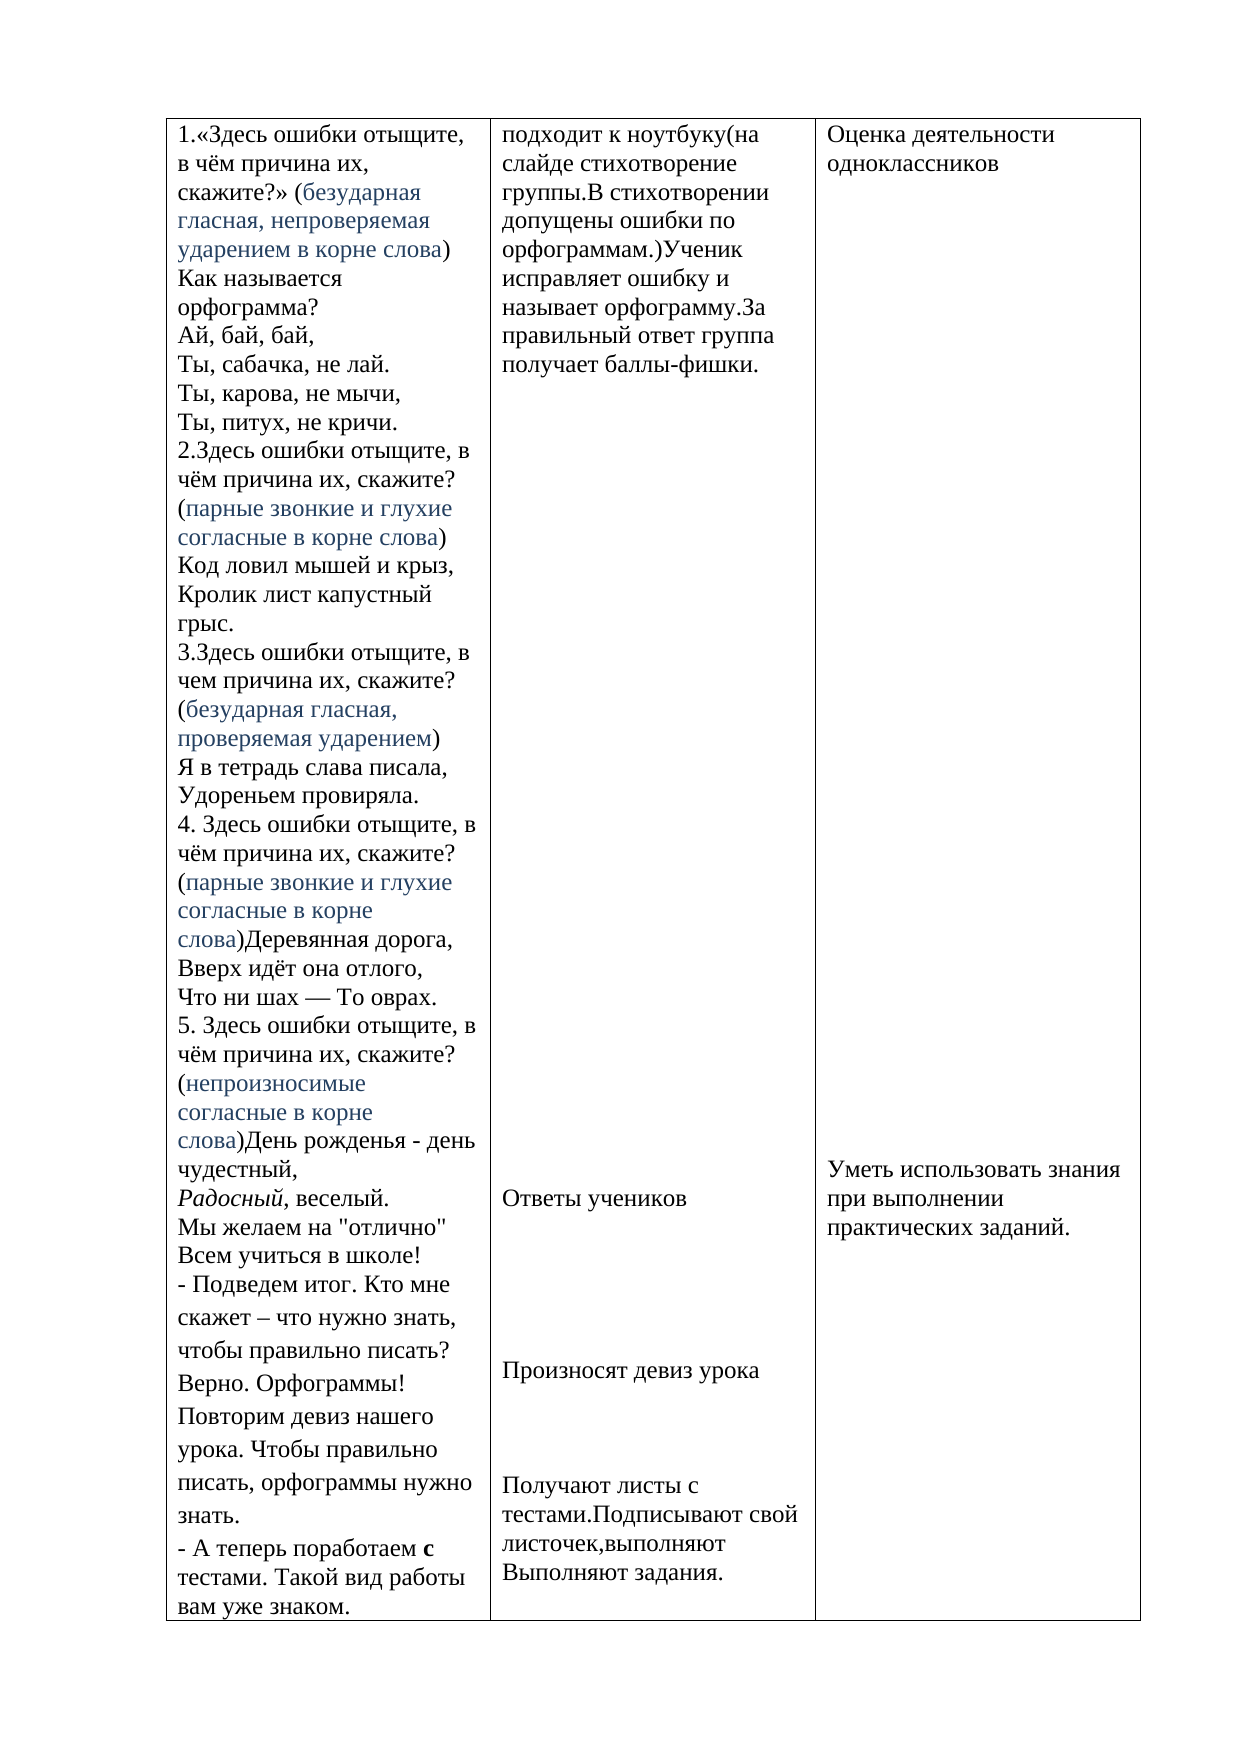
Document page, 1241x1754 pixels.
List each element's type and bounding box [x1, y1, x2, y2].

table_cell [167, 119, 490, 1619]
table_cell [491, 119, 815, 1619]
table_cell [816, 119, 1140, 1619]
